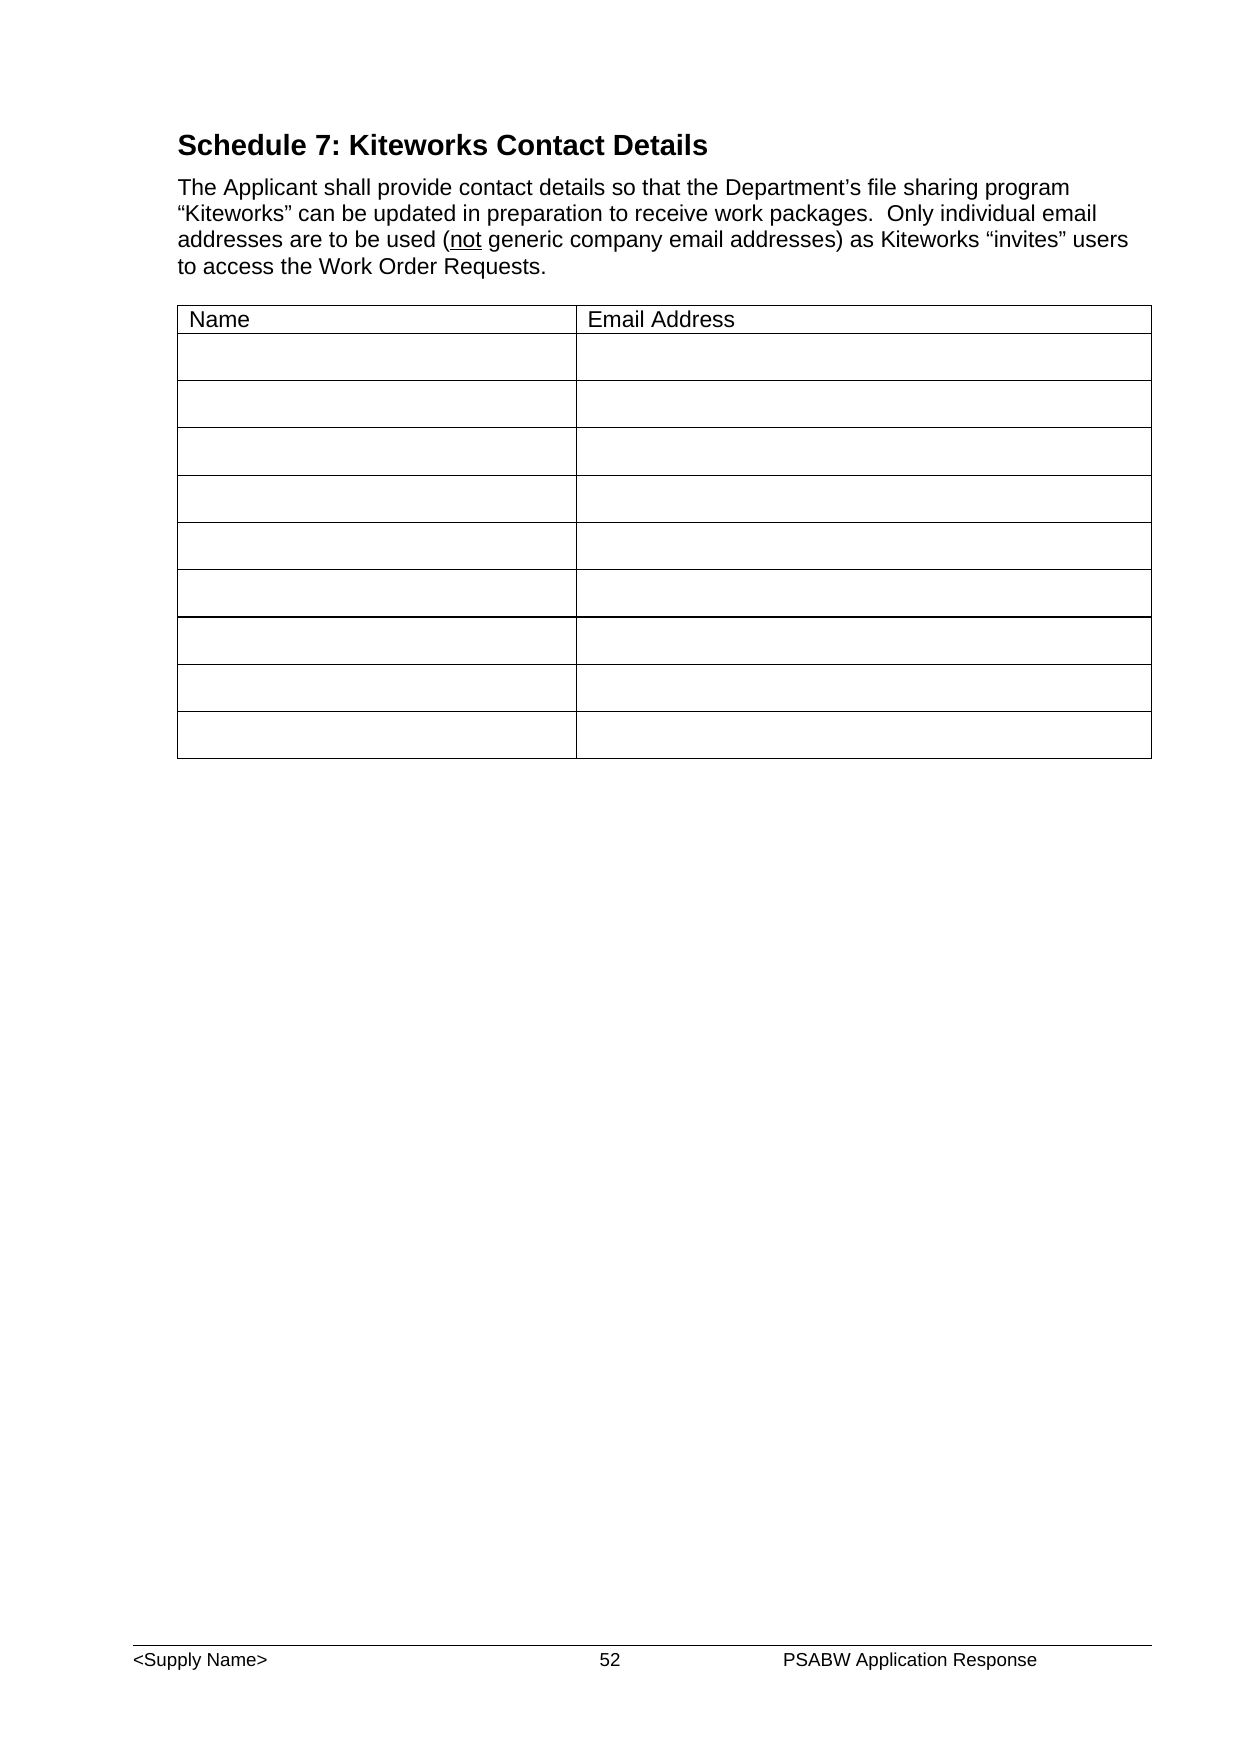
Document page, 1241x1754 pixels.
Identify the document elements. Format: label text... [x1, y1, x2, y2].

table_cell [577, 712, 1151, 758]
text Schedule 7: Kiteworks Contact Details [177, 127, 1152, 161]
table_cell [178, 334, 576, 380]
table_cell [178, 523, 576, 569]
table_cell [178, 476, 576, 522]
table_cell [178, 570, 576, 616]
table_cell [577, 618, 1151, 664]
table_header Name [178, 306, 576, 333]
text The Applicant shall provide contact details so that the Department’s file sharing program “Kiteworks” can be updated in preparation to receive work packages. Only individual email addresses are to be used (not generic company email addresses) as Kiteworks “invites” users to access the Work Order Requests. [177, 173, 1152, 279]
table_cell [577, 570, 1151, 616]
table_cell [178, 618, 576, 664]
table_cell [178, 381, 576, 427]
table_cell [577, 665, 1151, 711]
table_cell [577, 428, 1151, 474]
table_cell [577, 334, 1151, 380]
table_header Email Address [577, 306, 1151, 333]
table_cell [178, 428, 576, 474]
table_cell [577, 523, 1151, 569]
table_cell [577, 476, 1151, 522]
table_cell [178, 665, 576, 711]
table_cell [178, 712, 576, 758]
table_cell [577, 381, 1151, 427]
